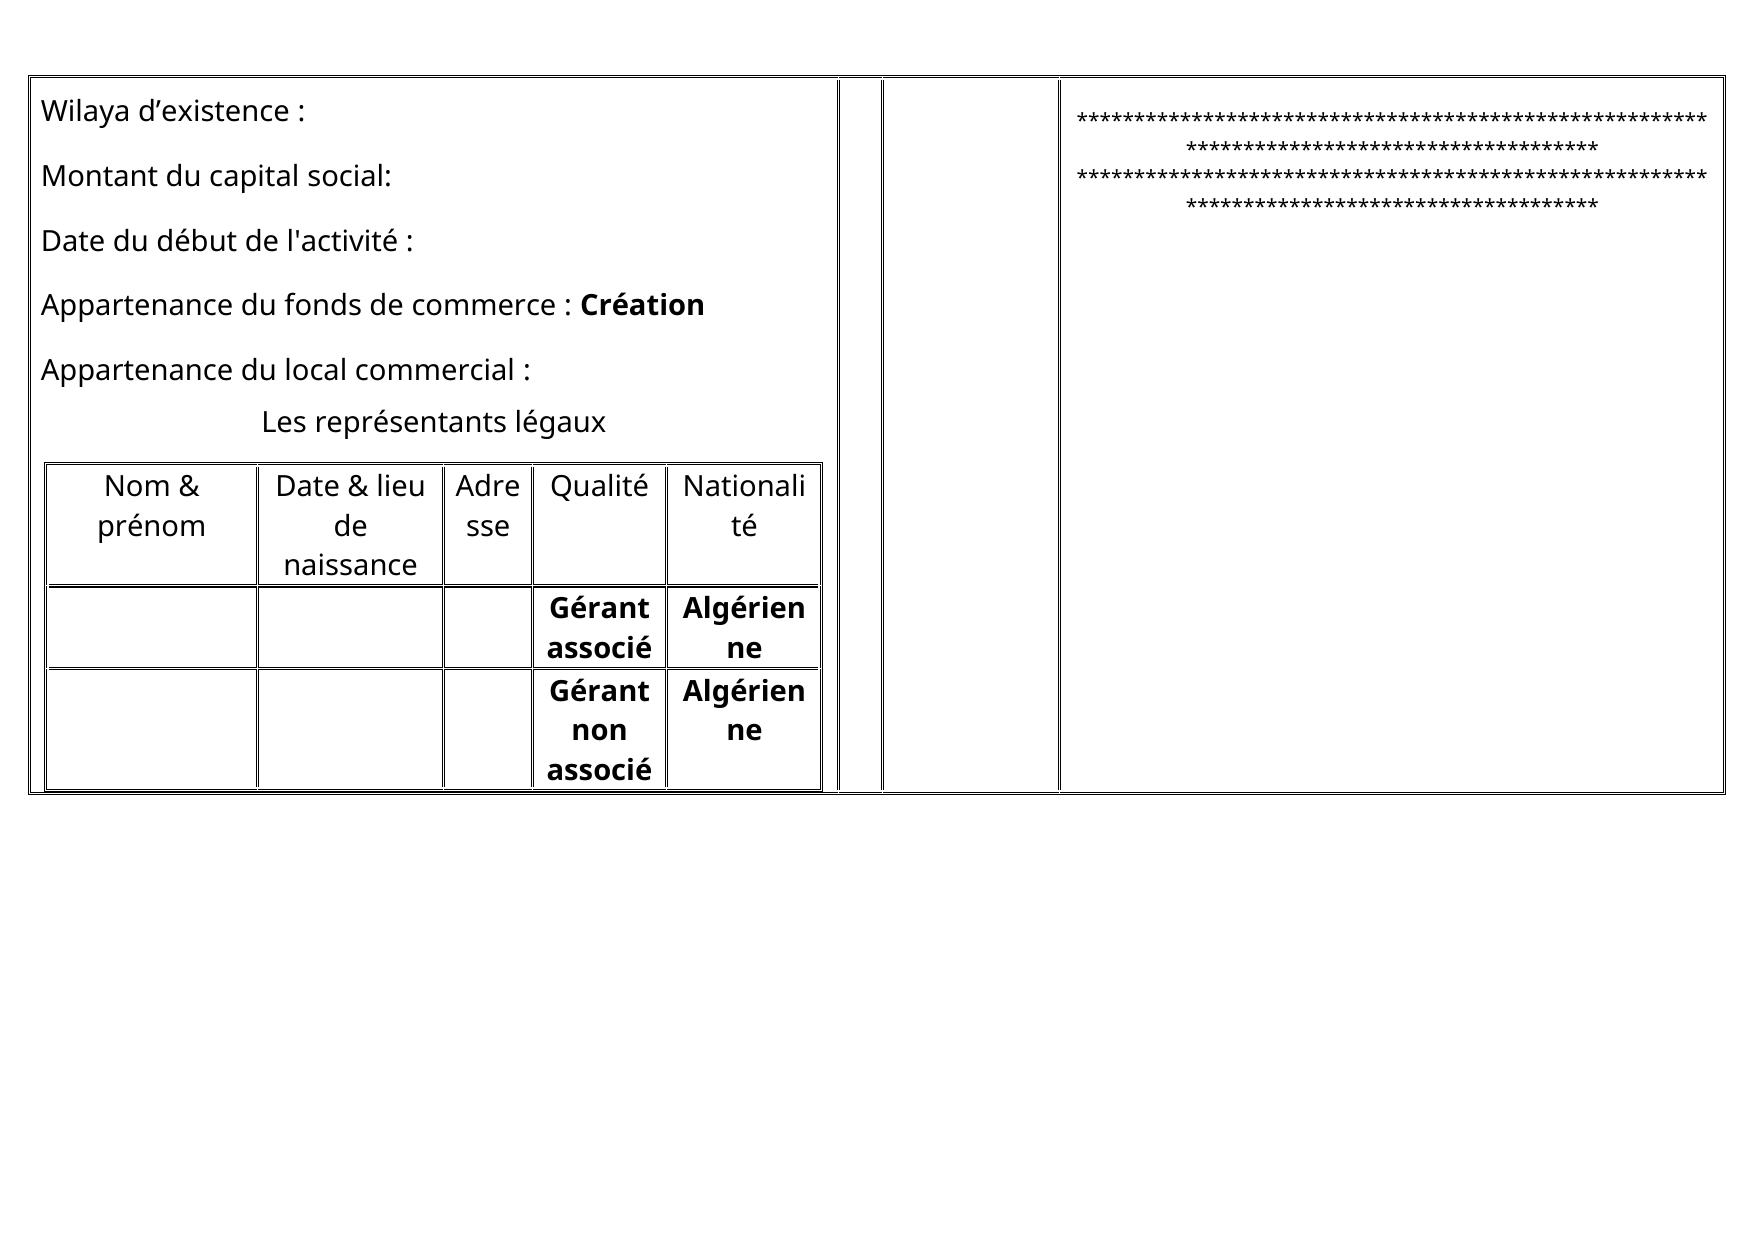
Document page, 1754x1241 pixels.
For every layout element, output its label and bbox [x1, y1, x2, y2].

table_cell [882, 78, 1059, 792]
table_cell [1060, 78, 1723, 792]
